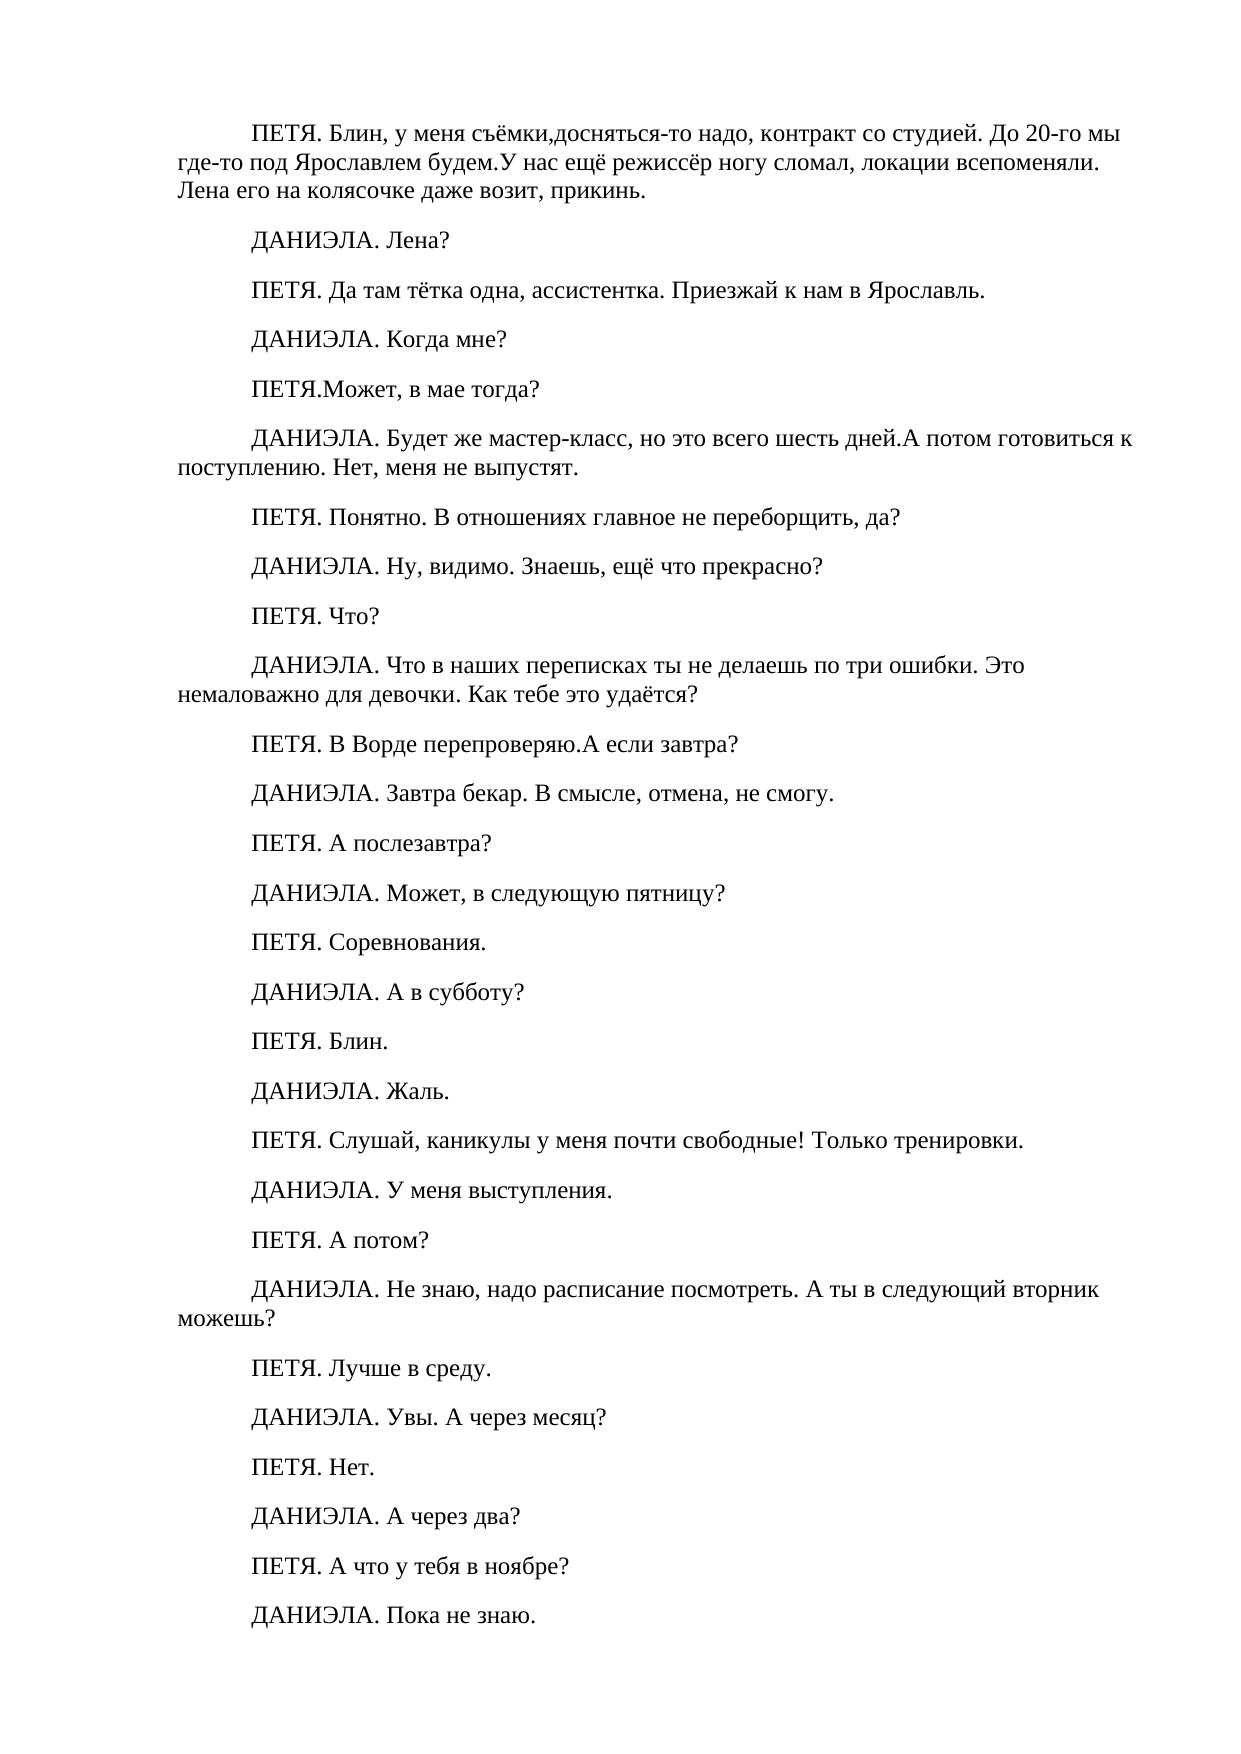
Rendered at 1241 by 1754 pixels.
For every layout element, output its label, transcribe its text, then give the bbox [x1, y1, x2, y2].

text ПЕТЯ. В Ворде перепроверяю.А если завтра? [177, 729, 1152, 758]
text ПЕТЯ. Блин. [177, 1026, 1152, 1055]
text ДАНИЭЛА. У меня выступления. [177, 1175, 1152, 1204]
text ПЕТЯ.Может, в мае тогда? [177, 374, 1152, 403]
text ДАНИЭЛА. Не знаю, надо расписание посмотреть. А ты в следующий вторник можешь? [177, 1274, 1152, 1332]
text ПЕТЯ. А что у тебя в ноябре? [177, 1551, 1152, 1580]
text ДАНИЭЛА. А в субботу? [177, 977, 1152, 1006]
text ДАНИЭЛА. Увы. А через месяц? [177, 1402, 1152, 1431]
text ПЕТЯ. Да там тётка одна, ассистентка. Приезжай к нам в Ярославль. [177, 275, 1152, 303]
text ДАНИЭЛА. Завтра бекар. В смысле, отмена, не смогу. [177, 778, 1152, 807]
text ДАНИЭЛА. Ну, видимо. Знаешь, ещё что прекрасно? [177, 551, 1152, 580]
text ДАНИЭЛА. Будет же мастер-класс, но это всего шесть дней.А потом готовиться к поступлению. Нет, меня не выпустят. [177, 423, 1152, 481]
text ПЕТЯ. Лучше в среду. [177, 1353, 1152, 1381]
text ДАНИЭЛА. Может, в следующую пятницу? [177, 878, 1152, 906]
text ДАНИЭЛА. Лена? [177, 225, 1152, 254]
text ПЕТЯ. Нет. [177, 1452, 1152, 1481]
text ДАНИЭЛА. А через два? [177, 1501, 1152, 1530]
text ПЕТЯ. Соревнования. [177, 927, 1152, 956]
text ДАНИЭЛА. Когда мне? [177, 324, 1152, 353]
text ДАНИЭЛА. Жаль. [177, 1076, 1152, 1105]
text ПЕТЯ. Слушай, каникулы у меня почти свободные! Только тренировки. [177, 1126, 1152, 1154]
text ПЕТЯ. А послезавтра? [177, 828, 1152, 857]
text ДАНИЭЛА. Пока не знаю. [177, 1601, 1152, 1629]
text ПЕТЯ. Понятно. В отношениях главное не переборщить, да? [177, 502, 1152, 531]
text ПЕТЯ. Что? [177, 601, 1152, 630]
text ПЕТЯ. А потом? [177, 1225, 1152, 1253]
text ПЕТЯ. Блин, у меня съёмки,досняться-то надо, контракт со студией. До 20-го мы где-то под Ярославлем будем.У нас ещё режиссёр ногу сломал, локации всепоменяли. Лена его на колясочке даже возит, прикинь. [177, 118, 1152, 204]
text ДАНИЭЛА. Что в наших переписках ты не делаешь по три ошибки. Это немаловажно для девочки. Как тебе это удаётся? [177, 651, 1152, 708]
